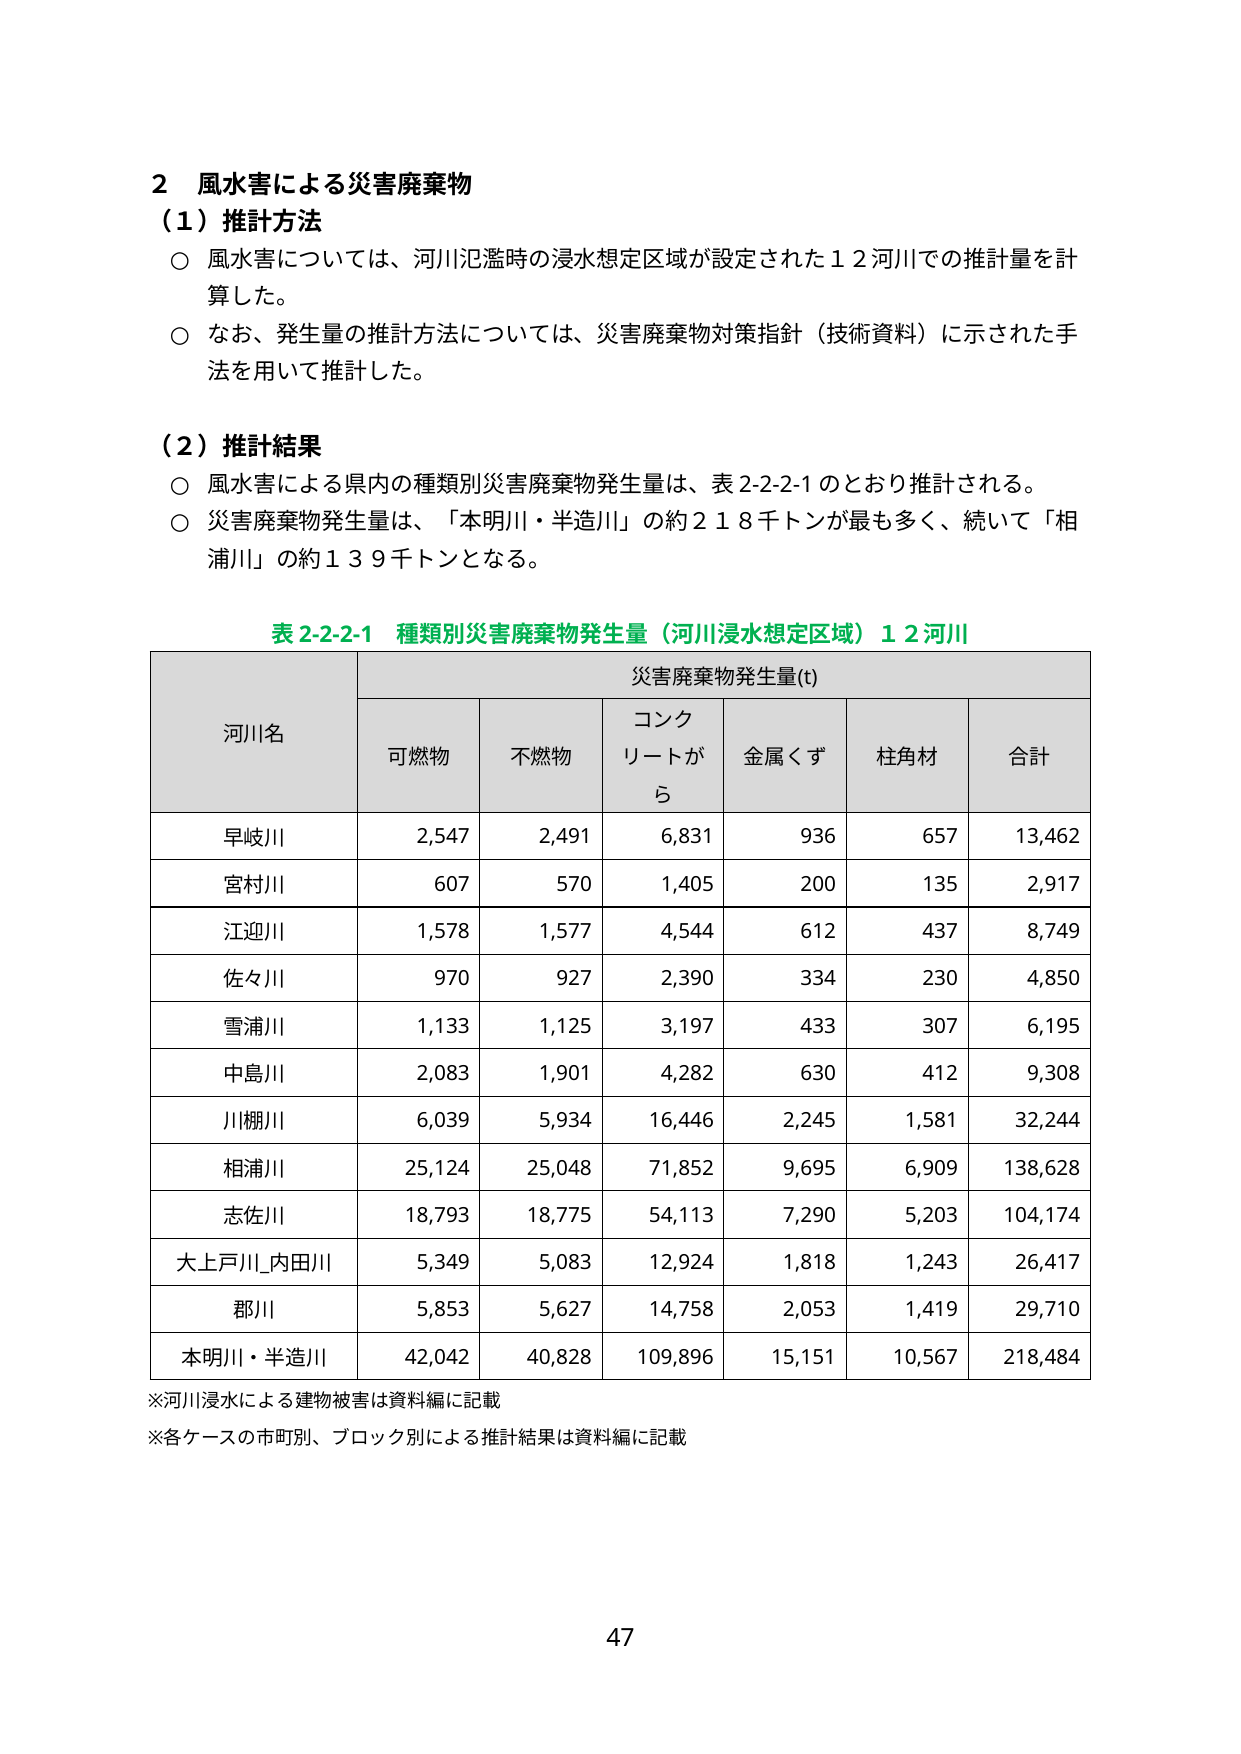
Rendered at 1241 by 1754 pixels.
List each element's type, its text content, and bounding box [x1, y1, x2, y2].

table_cell 9,308 [969, 1049, 1090, 1096]
table_cell 1,133 [358, 1002, 479, 1048]
table_cell 18,793 [358, 1191, 479, 1237]
list なお、発生量の推計方法については、災害廃棄物対策指針（技術資料）に示された手法を用いて推計した。 [169, 313, 1093, 388]
table_cell 2,547 [358, 813, 479, 859]
table_cell 3,197 [603, 1002, 723, 1048]
table_cell 657 [847, 813, 968, 859]
table_cell 218,484 [969, 1333, 1090, 1379]
table_cell 9,695 [724, 1144, 846, 1190]
table_cell 5,853 [358, 1286, 479, 1332]
table_cell 志佐川 [151, 1191, 357, 1237]
table_cell 630 [724, 1049, 846, 1096]
table_header 災害廃棄物発生量(t) [358, 652, 1090, 698]
table_cell 412 [847, 1049, 968, 1096]
table_cell 570 [480, 860, 602, 906]
table_cell 54,113 [603, 1191, 723, 1237]
table_cell 2,245 [724, 1097, 846, 1143]
table_cell 1,419 [847, 1286, 968, 1332]
table_cell 32,244 [969, 1097, 1090, 1143]
text 表2-2-2-1 種類別災害廃棄物発生量（河川浸水想定区域）１２河川 [148, 613, 1093, 651]
table_cell 40,828 [480, 1333, 602, 1379]
table_cell 7,290 [724, 1191, 846, 1237]
table_cell 607 [358, 860, 479, 906]
table_cell 2,053 [724, 1286, 846, 1332]
table_cell 26,417 [969, 1239, 1090, 1285]
table_cell 佐々川 [151, 955, 357, 1001]
table_cell 大上戸川_内田川 [151, 1239, 357, 1285]
table_cell 金属くず [724, 699, 846, 812]
table_cell 2,390 [603, 955, 723, 1001]
subtitle （２）推計結果 [148, 426, 1093, 463]
table_cell 25,124 [358, 1144, 479, 1190]
table_cell 334 [724, 955, 846, 1001]
table_cell 433 [724, 1002, 846, 1048]
table_cell 6,831 [603, 813, 723, 859]
table_cell 612 [724, 908, 846, 954]
subtitle （１）推計方法 [148, 201, 1093, 238]
table_cell 13,462 [969, 813, 1090, 859]
table_cell 1,405 [603, 860, 723, 906]
table_cell 18,775 [480, 1191, 602, 1237]
table_cell 5,349 [358, 1239, 479, 1285]
table_cell 8,749 [969, 908, 1090, 954]
table_cell 雪浦川 [151, 1002, 357, 1048]
table_cell 柱角材 [847, 699, 968, 812]
table_cell 104,174 [969, 1191, 1090, 1237]
table_cell 宮村川 [151, 860, 357, 906]
table_cell 200 [724, 860, 846, 906]
table_cell 1,901 [480, 1049, 602, 1096]
table_cell 14,758 [603, 1286, 723, 1332]
table_cell 6,195 [969, 1002, 1090, 1048]
table_cell コンクリートがら [603, 699, 723, 812]
table_cell 1,818 [724, 1239, 846, 1285]
list 災害廃棄物発生量は、「本明川・半造川」の約２１８千トンが最も多く、続いて「相浦川」の約１３９千トンとなる。 [169, 501, 1093, 576]
table_cell 12,924 [603, 1239, 723, 1285]
table_cell 相浦川 [151, 1144, 357, 1190]
table_cell 16,446 [603, 1097, 723, 1143]
text ※各ケースの市町別、ブロック別による推計結果は資料編に記載 [148, 1418, 1093, 1455]
table_cell 合計 [969, 699, 1090, 812]
table_cell 135 [847, 860, 968, 906]
table_cell 15,151 [724, 1333, 846, 1379]
table_cell 25,048 [480, 1144, 602, 1190]
table_cell 早岐川 [151, 813, 357, 859]
table_cell 本明川・半造川 [151, 1333, 357, 1379]
table_cell 2,491 [480, 813, 602, 859]
table_cell 郡川 [151, 1286, 357, 1332]
table_cell 不燃物 [480, 699, 602, 812]
table_cell 927 [480, 955, 602, 1001]
table_cell 109,896 [603, 1333, 723, 1379]
list 風水害については、河川氾濫時の浸水想定区域が設定された１２河川での推計量を計算した。 [169, 238, 1093, 313]
table_cell 6,909 [847, 1144, 968, 1190]
table_cell 2,083 [358, 1049, 479, 1096]
table_cell 5,934 [480, 1097, 602, 1143]
table_cell 138,628 [969, 1144, 1090, 1190]
table_cell 4,850 [969, 955, 1090, 1001]
table_cell 307 [847, 1002, 968, 1048]
table_cell 71,852 [603, 1144, 723, 1190]
table_cell 2,917 [969, 860, 1090, 906]
table_cell 936 [724, 813, 846, 859]
table_cell 1,581 [847, 1097, 968, 1143]
table_cell 1,125 [480, 1002, 602, 1048]
table_cell 1,577 [480, 908, 602, 954]
table_cell 4,282 [603, 1049, 723, 1096]
table_cell 川棚川 [151, 1097, 357, 1143]
table_cell 42,042 [358, 1333, 479, 1379]
subtitle ２ 風水害による災害廃棄物 [148, 163, 1093, 201]
table_cell 437 [847, 908, 968, 954]
table_cell 5,083 [480, 1239, 602, 1285]
table_cell 970 [358, 955, 479, 1001]
table_header 河川名 [151, 652, 357, 812]
table_cell 1,578 [358, 908, 479, 954]
table_cell 1,243 [847, 1239, 968, 1285]
table_cell 4,544 [603, 908, 723, 954]
list 風水害による県内の種類別災害廃棄物発生量は、表2-2-2-1のとおり推計される。 [169, 463, 1093, 501]
table_cell 5,627 [480, 1286, 602, 1332]
table_cell 6,039 [358, 1097, 479, 1143]
text ※河川浸水による建物被害は資料編に記載 [148, 1380, 1093, 1418]
table_cell 江迎川 [151, 908, 357, 954]
table_cell 可燃物 [358, 699, 479, 812]
table_cell 5,203 [847, 1191, 968, 1237]
table_cell 29,710 [969, 1286, 1090, 1332]
table_cell 中島川 [151, 1049, 357, 1096]
table_cell 230 [847, 955, 968, 1001]
table_cell 10,567 [847, 1333, 968, 1379]
